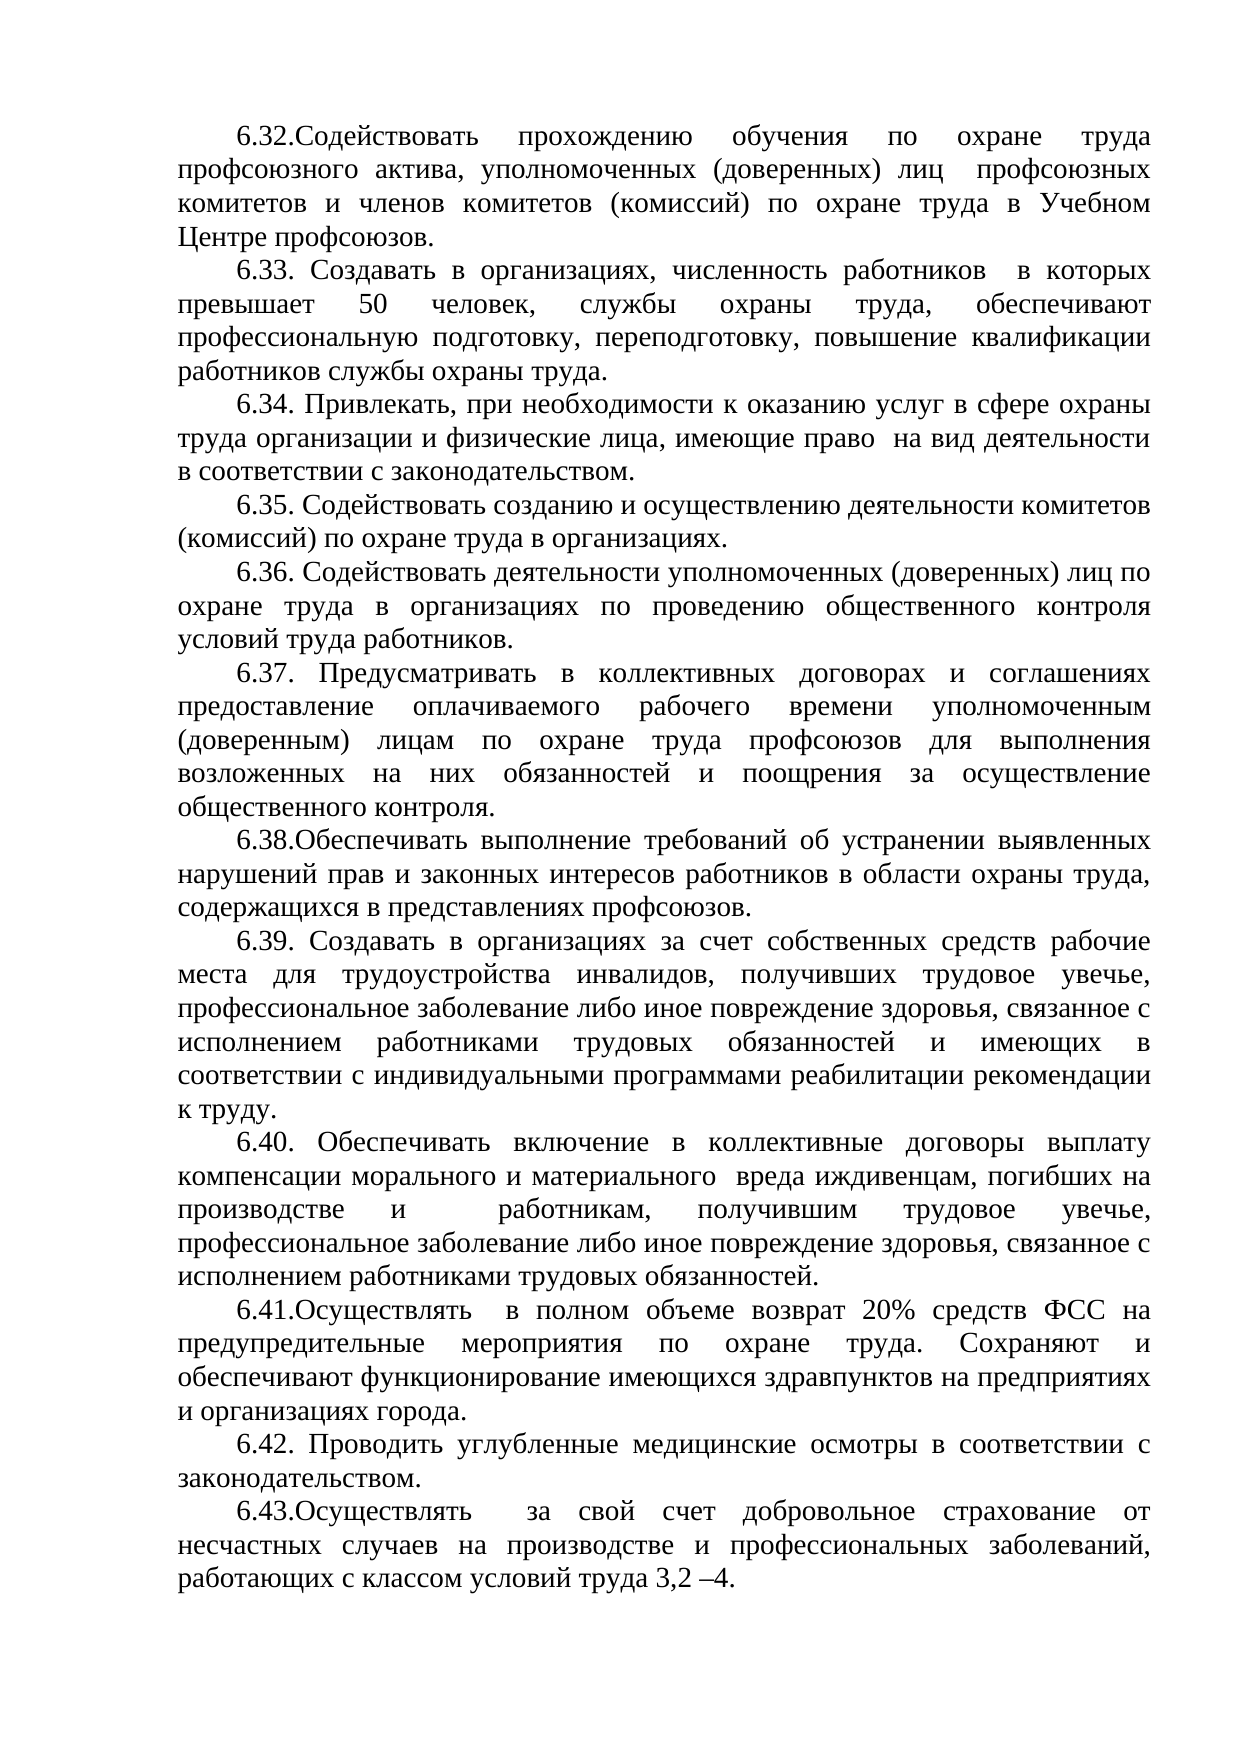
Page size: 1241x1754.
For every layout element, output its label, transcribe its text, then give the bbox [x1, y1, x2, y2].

text 6.33. Создавать в организациях, численность работников в которых превышает 50 человек, службы охраны труда, обеспечивают профессиональную подготовку, переподготовку, повышение квалификации работников службы охраны труда. [177, 252, 1152, 386]
text 6.36. Содействовать деятельности уполномоченных (доверенных) лиц по охране труда в организациях по проведению общественного контроля условий труда работников. [177, 554, 1152, 655]
text 6.39. Создавать в организациях за счет собственных средств рабочие места для трудоустройства инвалидов, получивших трудовое увечье, профессиональное заболевание либо иное повреждение здоровья, связанное с исполнением работниками трудовых обязанностей и имеющих в соответствии с индивидуальными программами реабилитации рекомендации к труду. [177, 923, 1152, 1124]
text 6.35. Содействовать созданию и осуществлению деятельности комитетов (комиссий) по охране труда в организациях. [177, 487, 1152, 554]
text 6.32.Содействовать прохождению обучения по охране труда профсоюзного актива, уполномоченных (доверенных) лиц профсоюзных комитетов и членов комитетов (комиссий) по охране труда в Учебном Центре профсоюзов. [177, 118, 1152, 252]
text 6.38.Обеспечивать выполнение требований об устранении выявленных нарушений прав и законных интересов работников в области охраны труда, содержащихся в представлениях профсоюзов. [177, 822, 1152, 923]
text 6.43.Осуществлять за свой счет добровольное страхование от несчастных случаев на производстве и профессиональных заболеваний, работающих с классом условий труда 3,2 –4. [177, 1493, 1152, 1594]
text 6.41.Осуществлять в полном объеме возврат 20% средств ФСС на предупредительные мероприятия по охране труда. Сохраняют и обеспечивают функционирование имеющихся здравпунктов на предприятиях и организациях города. [177, 1292, 1152, 1426]
text 6.40. Обеспечивать включение в коллективные договоры выплату компенсации морального и материального вреда иждивенцам, погибших на производстве и работникам, получившим трудовое увечье, профессиональное заболевание либо иное повреждение здоровья, связанное с исполнением работниками трудовых обязанностей. [177, 1124, 1152, 1292]
text 6.37. Предусматривать в коллективных договорах и соглашениях предоставление оплачиваемого рабочего времени уполномоченным (доверенным) лицам по охране труда профсоюзов для выполнения возложенных на них обязанностей и поощрения за осуществление общественного контроля. [177, 655, 1152, 822]
text 6.34. Привлекать, при необходимости к оказанию услуг в сфере охраны труда организации и физические лица, имеющие право на вид деятельности в соответствии с законодательством. [177, 386, 1152, 487]
text 6.42. Проводить углубленные медицинские осмотры в соответствии с законодательством. [177, 1426, 1152, 1493]
